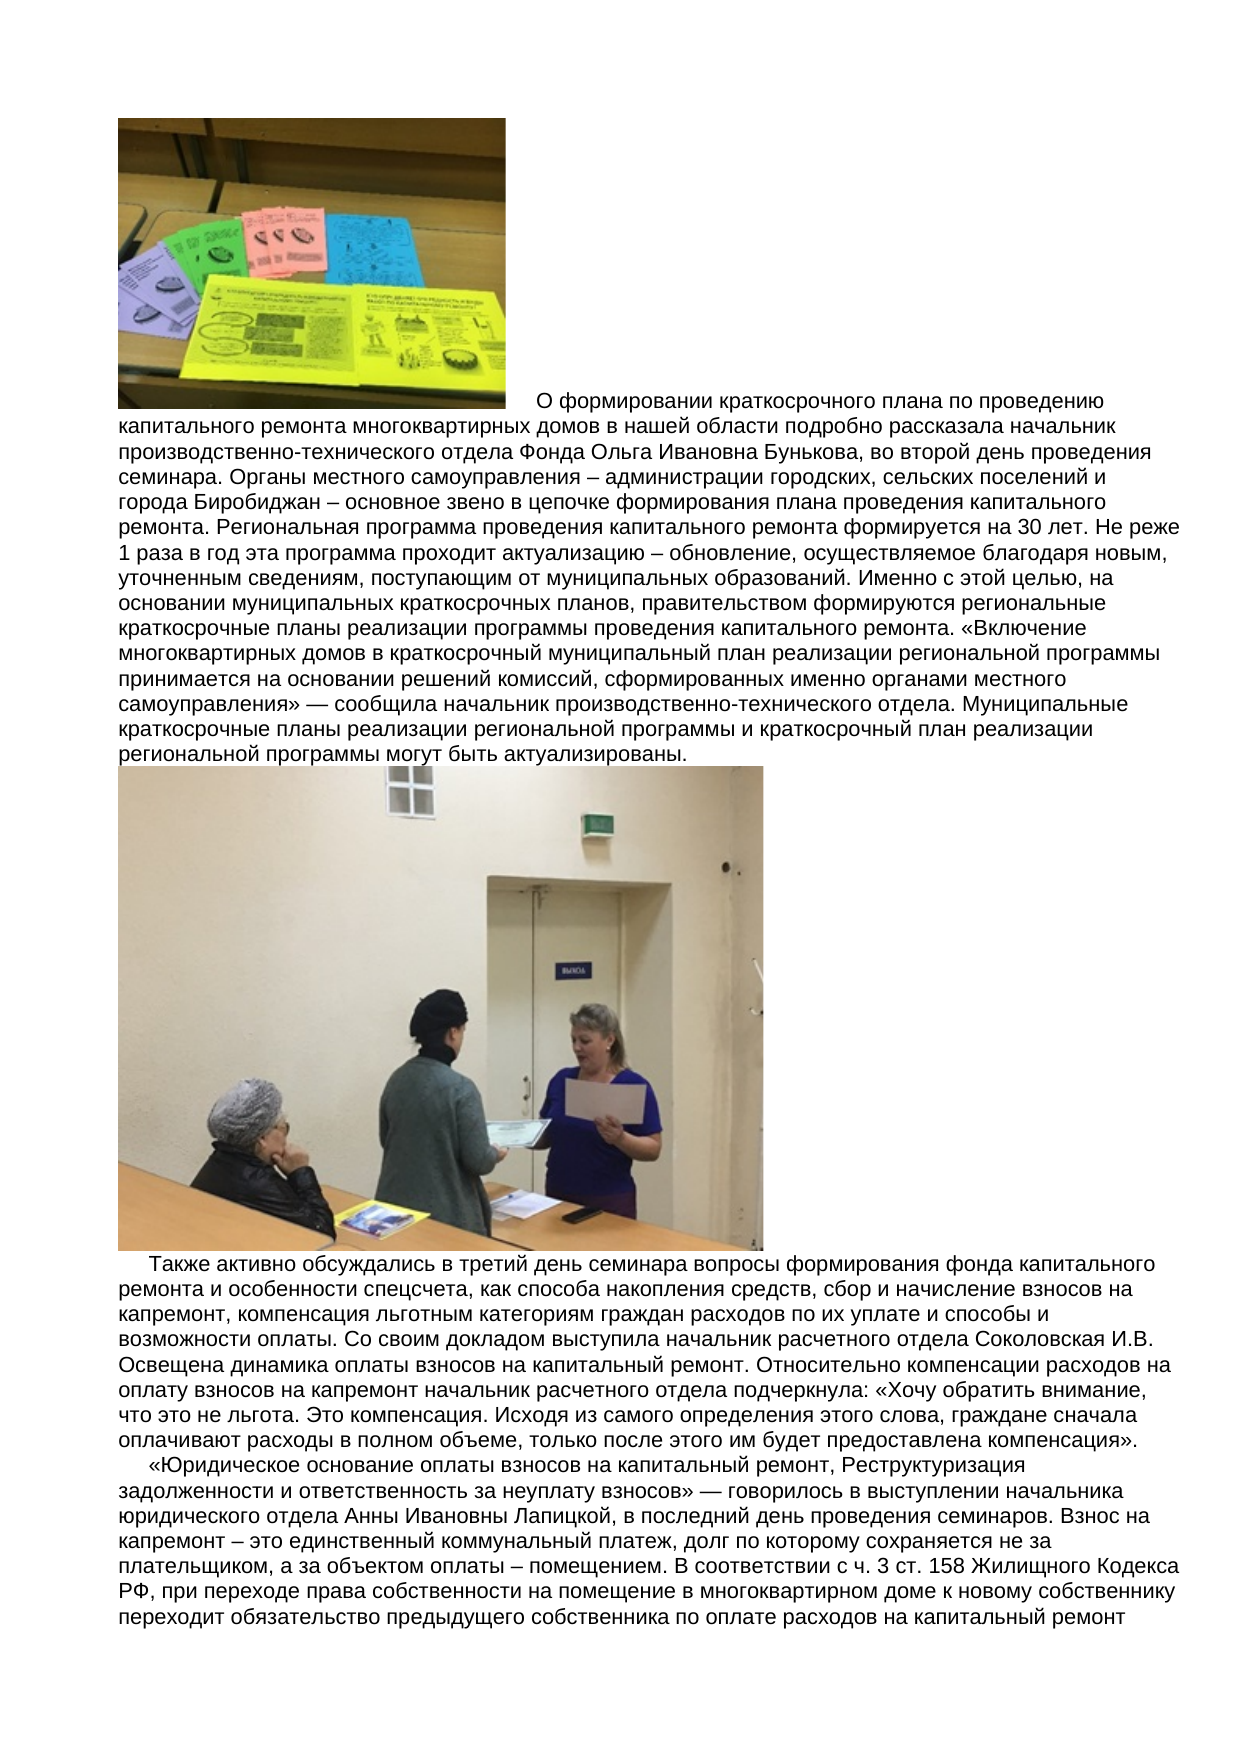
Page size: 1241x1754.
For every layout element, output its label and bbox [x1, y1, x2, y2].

text [118, 118, 1181, 1629]
picture [118, 766, 764, 1251]
picture [118, 118, 506, 409]
